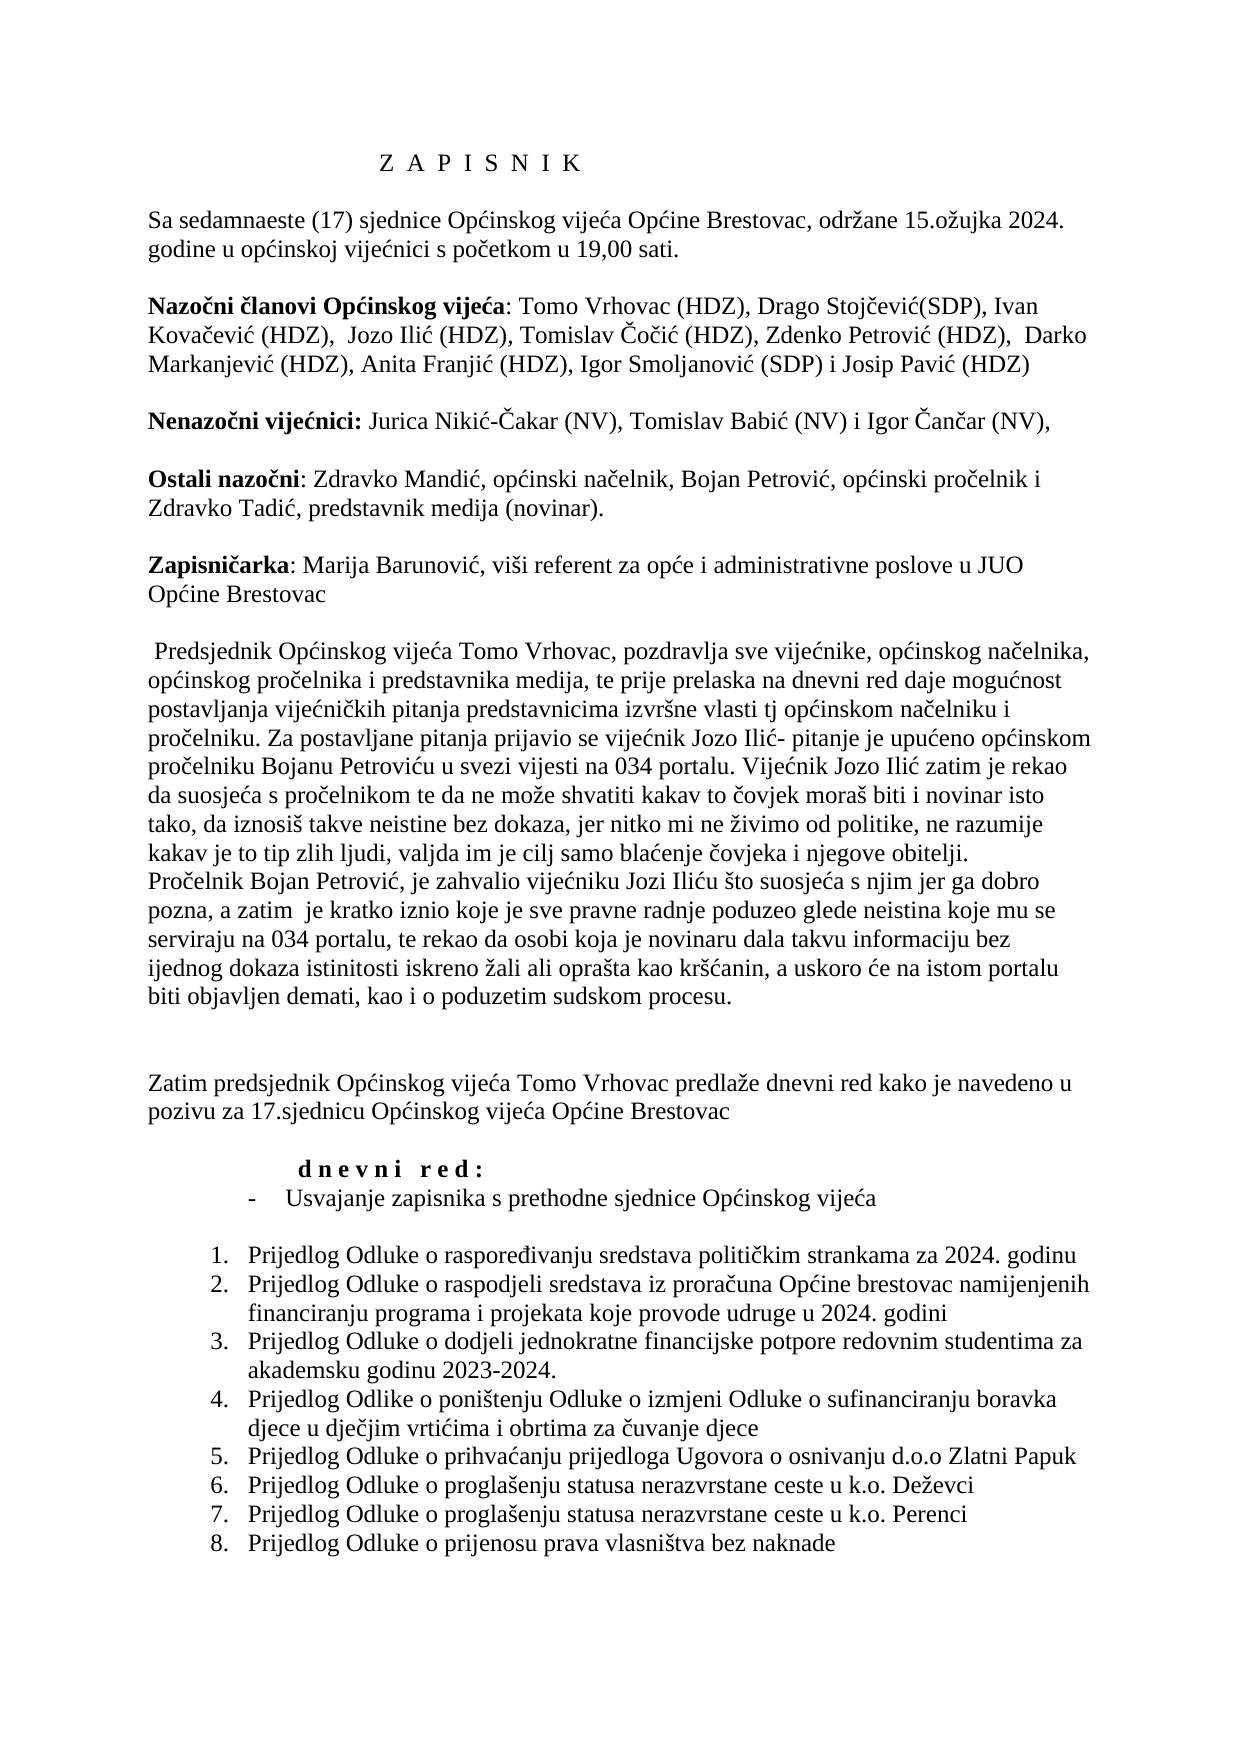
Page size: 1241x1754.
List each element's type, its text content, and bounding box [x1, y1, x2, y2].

list Prijedlog Odluke o proglašenju statusa nerazvrstane ceste u k.o. Deževci [210, 1470, 1093, 1499]
list Prijedlog Odluke o dodjeli jednokratne financijske potpore redovnim studentima za akademsku godinu 2023-2024. [210, 1326, 1093, 1384]
text Z A P I S N I K [148, 148, 1093, 176]
text Ostali nazočni: Zdravko Mandić, općinski načelnik, Bojan Petrović, općinski pročelnik i Zdravko Tadić, predstavnik medija (novinar). [148, 464, 1093, 521]
list Prijedlog Odluke o prijenosu prava vlasništva bez naknade [210, 1528, 1093, 1556]
list Prijedlog Odluke o raspoređivanju sredstava političkim strankama za 2024. godinu [210, 1240, 1093, 1269]
text Zapisničarka: Marija Barunović, viši referent za opće i administrativne poslove u JUO Općine Brestovac [148, 550, 1093, 608]
list Prijedlog Odlike o poništenju Odluke o izmjeni Odluke o sufinanciranju boravka djece u dječjim vrtićima i obrtima za čuvanje djece [210, 1384, 1093, 1441]
text d n e v n i r e d : [148, 1154, 1093, 1183]
text Sa sedamnaeste (17) sjednice Općinskog vijeća Općine Brestovac, održane 15.ožujka 2024. godine u općinskoj vijećnici s početkom u 19,00 sati. [148, 205, 1093, 263]
text Predsjednik Općinskog vijeća Tomo Vrhovac, pozdravlja sve vijećnike, općinskog načelnika, općinskog pročelnika i predstavnika medija, te prije prelaska na dnevni red daje mogućnost postavljanja vijećničkih pitanja predstavnicima izvršne vlasti tj općinskom načelniku i pročelniku. Za postavljane pitanja prijavio se vijećnik Jozo Ilić- pitanje je upućeno općinskom pročelniku Bojanu Petroviću u svezi vijesti na 034 portalu. Vijećnik Jozo Ilić zatim je rekao da suosjeća s pročelnikom te da ne može shvatiti kakav to čovjek moraš biti i novinar isto tako, da iznosiš takve neistine bez dokaza, jer nitko mi ne živimo od politike, ne razumije kakav je to tip zlih ljudi, valjda im je cilj samo blaćenje čovjeka i njegove obitelji. [148, 636, 1093, 866]
list Prijedlog Odluke o proglašenju statusa nerazvrstane ceste u k.o. Perenci [210, 1499, 1093, 1528]
list Usvajanje zapisnika s prethodne sjednice Općinskog vijeća [248, 1183, 1093, 1211]
list Prijedlog Odluke o raspodjeli sredstava iz proračuna Općine brestovac namijenjenih financiranju programa i projekata koje provode udruge u 2024. godini [210, 1269, 1093, 1326]
text Nenazočni vijećnici: Jurica Nikić-Čakar (NV), Tomislav Babić (NV) i Igor Čančar (NV), [148, 406, 1093, 435]
text Zatim predsjednik Općinskog vijeća Tomo Vrhovac predlaže dnevni red kako je navedeno u pozivu za 17.sjednicu Općinskog vijeća Općine Brestovac [148, 1068, 1093, 1125]
list Prijedlog Odluke o prihvaćanju prijedloga Ugovora o osnivanju d.o.o Zlatni Papuk [210, 1441, 1093, 1470]
text Nazočni članovi Općinskog vijeća: Tomo Vrhovac (HDZ), Drago Stojčević(SDP), Ivan Kovačević (HDZ), Jozo Ilić (HDZ), Tomislav Čočić (HDZ), Zdenko Petrović (HDZ), Darko Markanjević (HDZ), Anita Franjić (HDZ), Igor Smoljanović (SDP) i Josip Pavić (HDZ) [148, 291, 1093, 378]
text Pročelnik Bojan Petrović, je zahvalio vijećniku Jozi Iliću što suosjeća s njim jer ga dobro pozna, a zatim je kratko iznio koje je sve pravne radnje poduzeo glede neistina koje mu se serviraju na 034 portalu, te rekao da osobi koja je novinaru dala takvu informaciju bez ijednog dokaza istinitosti iskreno žali ali oprašta kao kršćanin, a uskoro će na istom portalu biti objavljen demati, kao i o poduzetim sudskom procesu. [148, 866, 1093, 1010]
